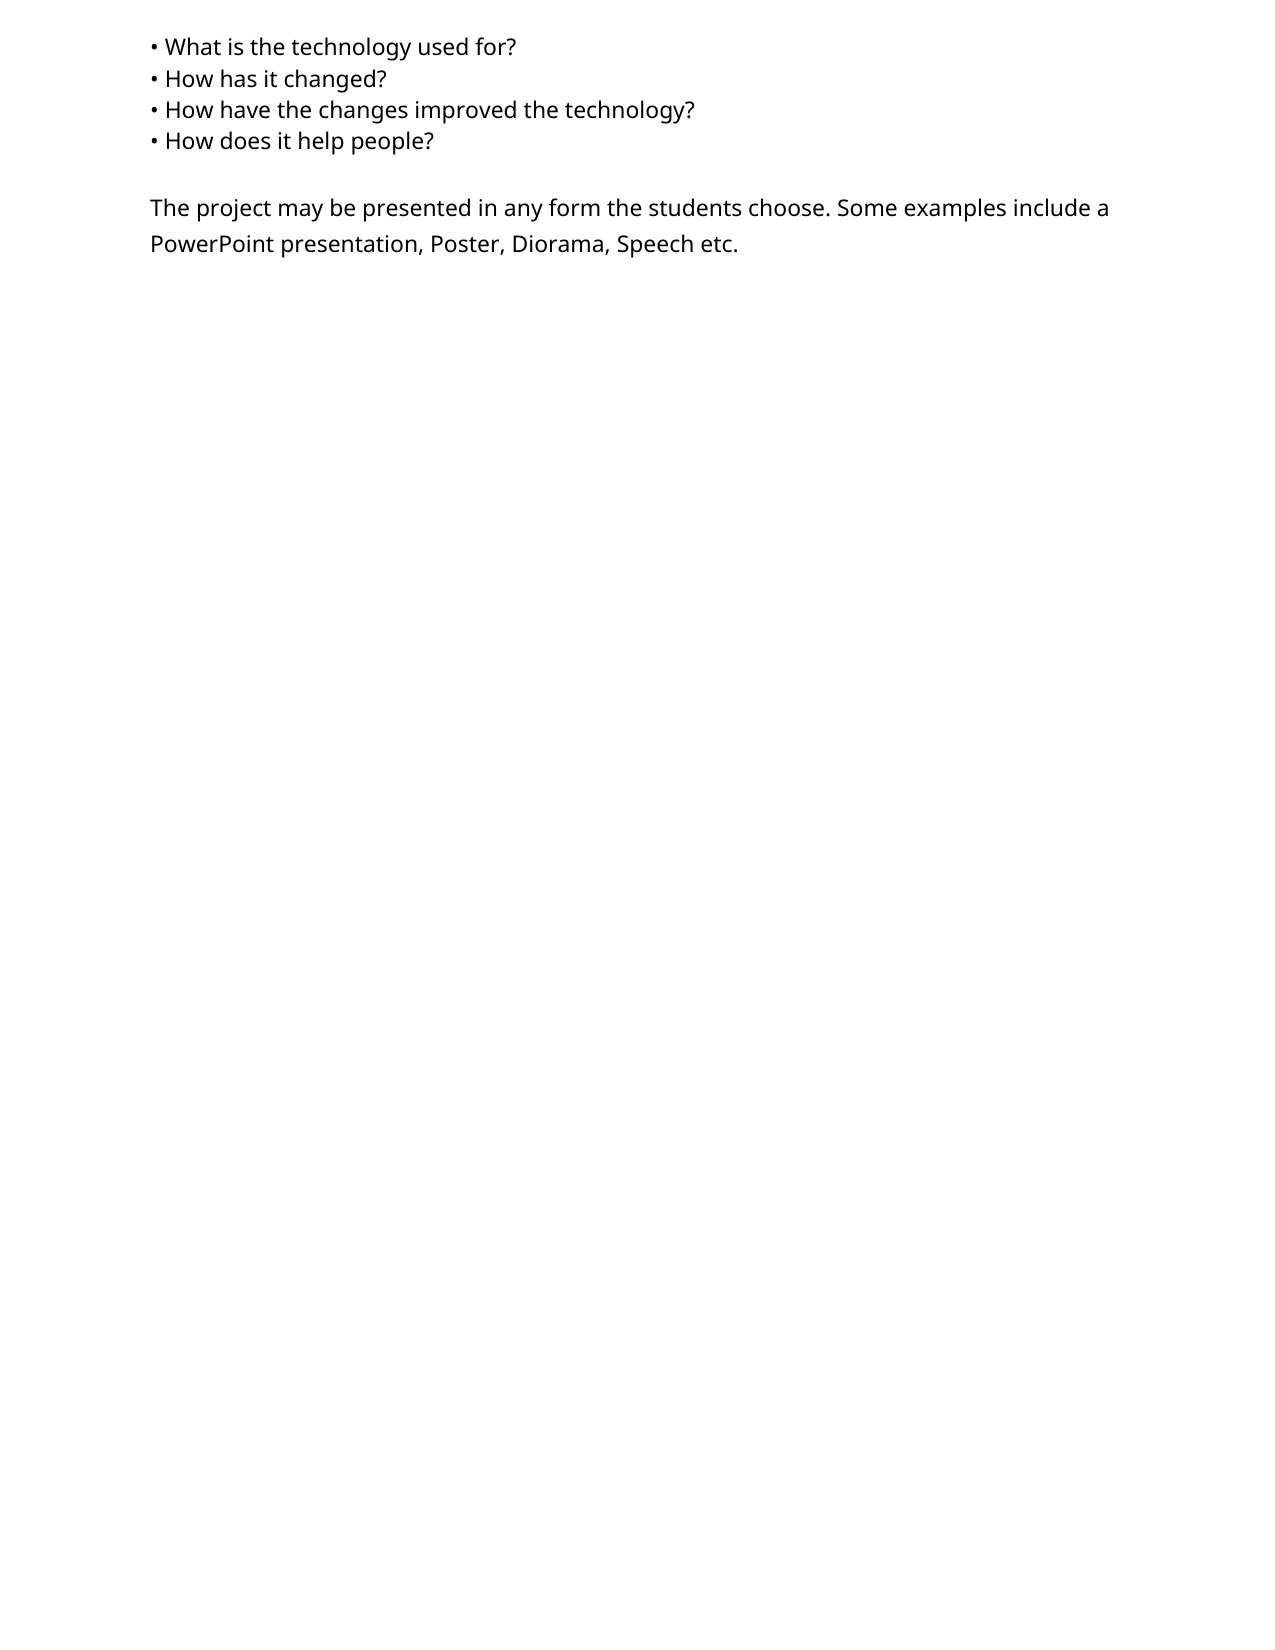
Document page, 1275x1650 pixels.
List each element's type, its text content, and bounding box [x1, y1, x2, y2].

text • What is the technology used for? [150, 31, 1125, 62]
text • How have the changes improved the technology? [150, 94, 1125, 125]
text • How does it help people? [150, 125, 1125, 156]
text • How has it changed? [150, 62, 1125, 94]
text The project may be presented in any form the students choose. Some examples include a PowerPoint presentation, Poster, Diorama, Speech etc. [150, 192, 1125, 259]
